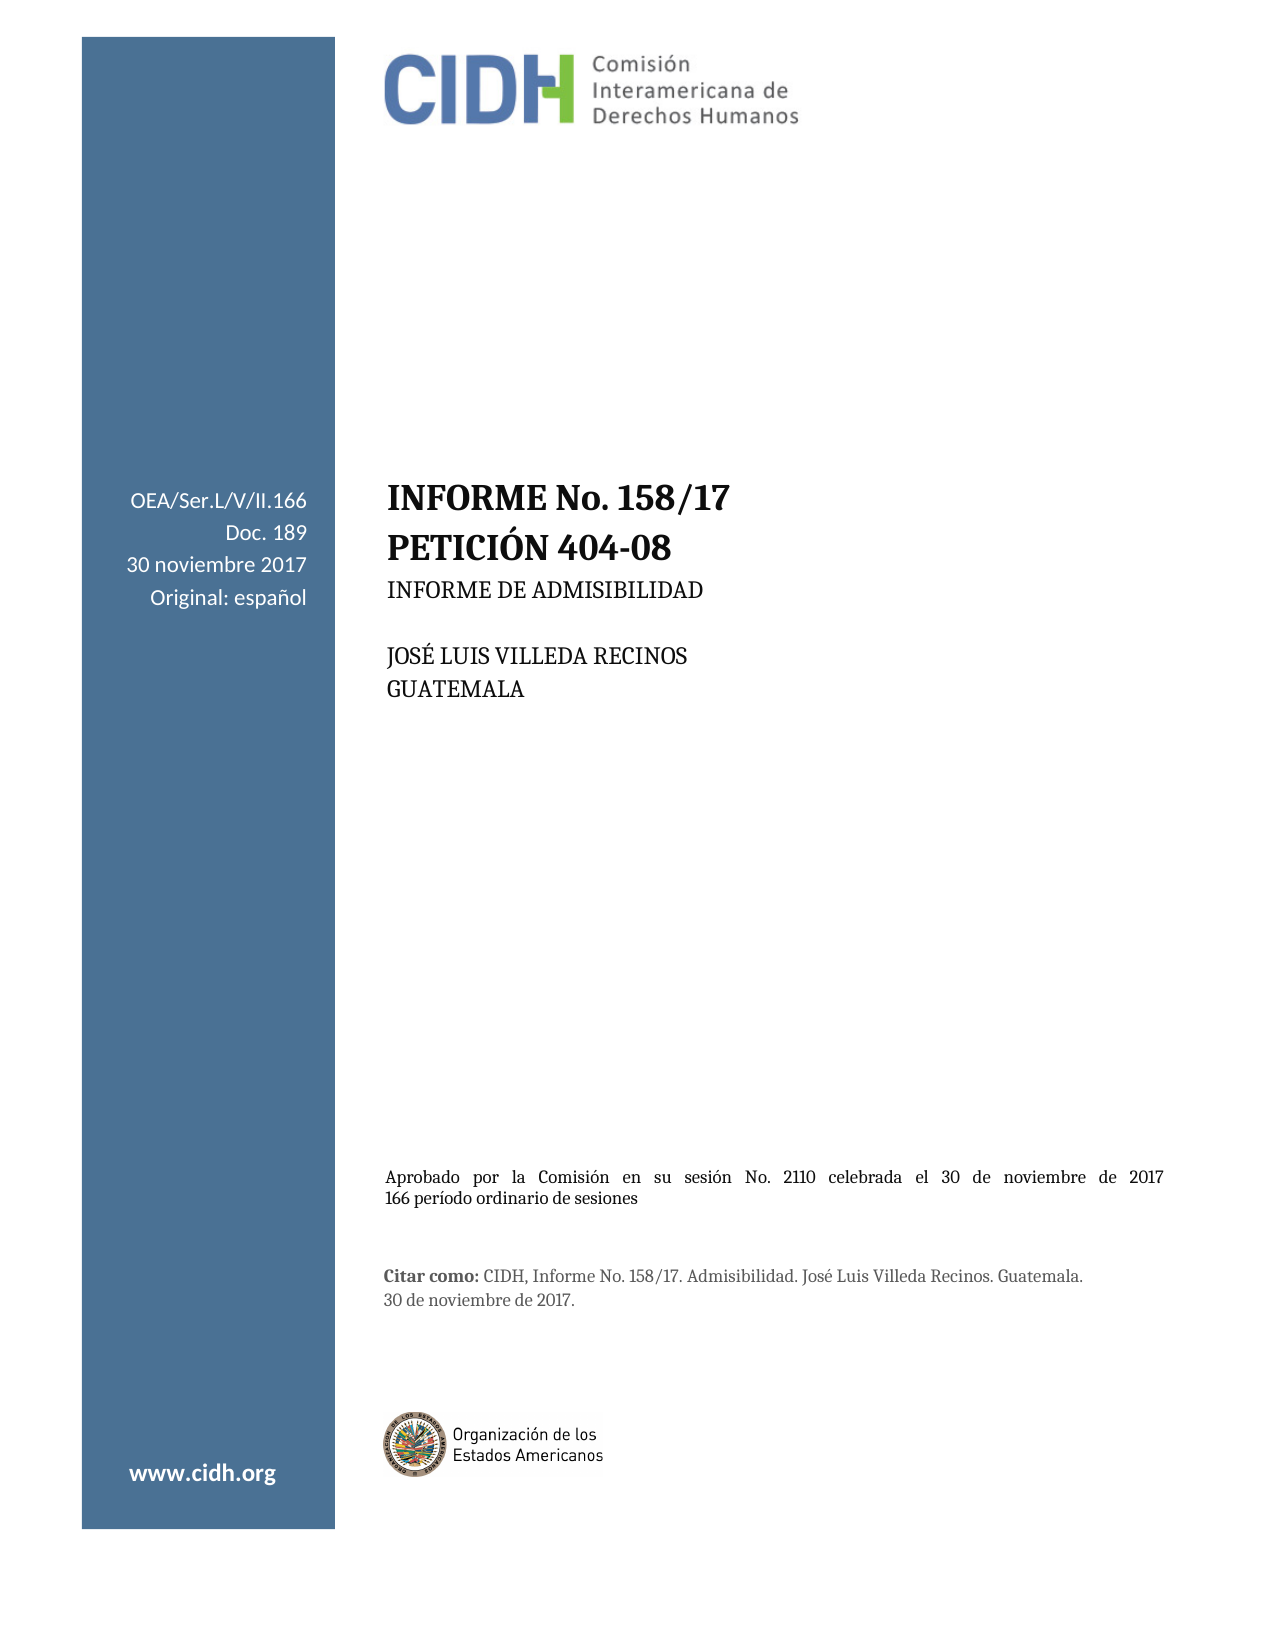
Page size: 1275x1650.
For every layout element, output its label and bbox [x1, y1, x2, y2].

picture [383, 1412, 603, 1477]
picture [375, 47, 810, 131]
